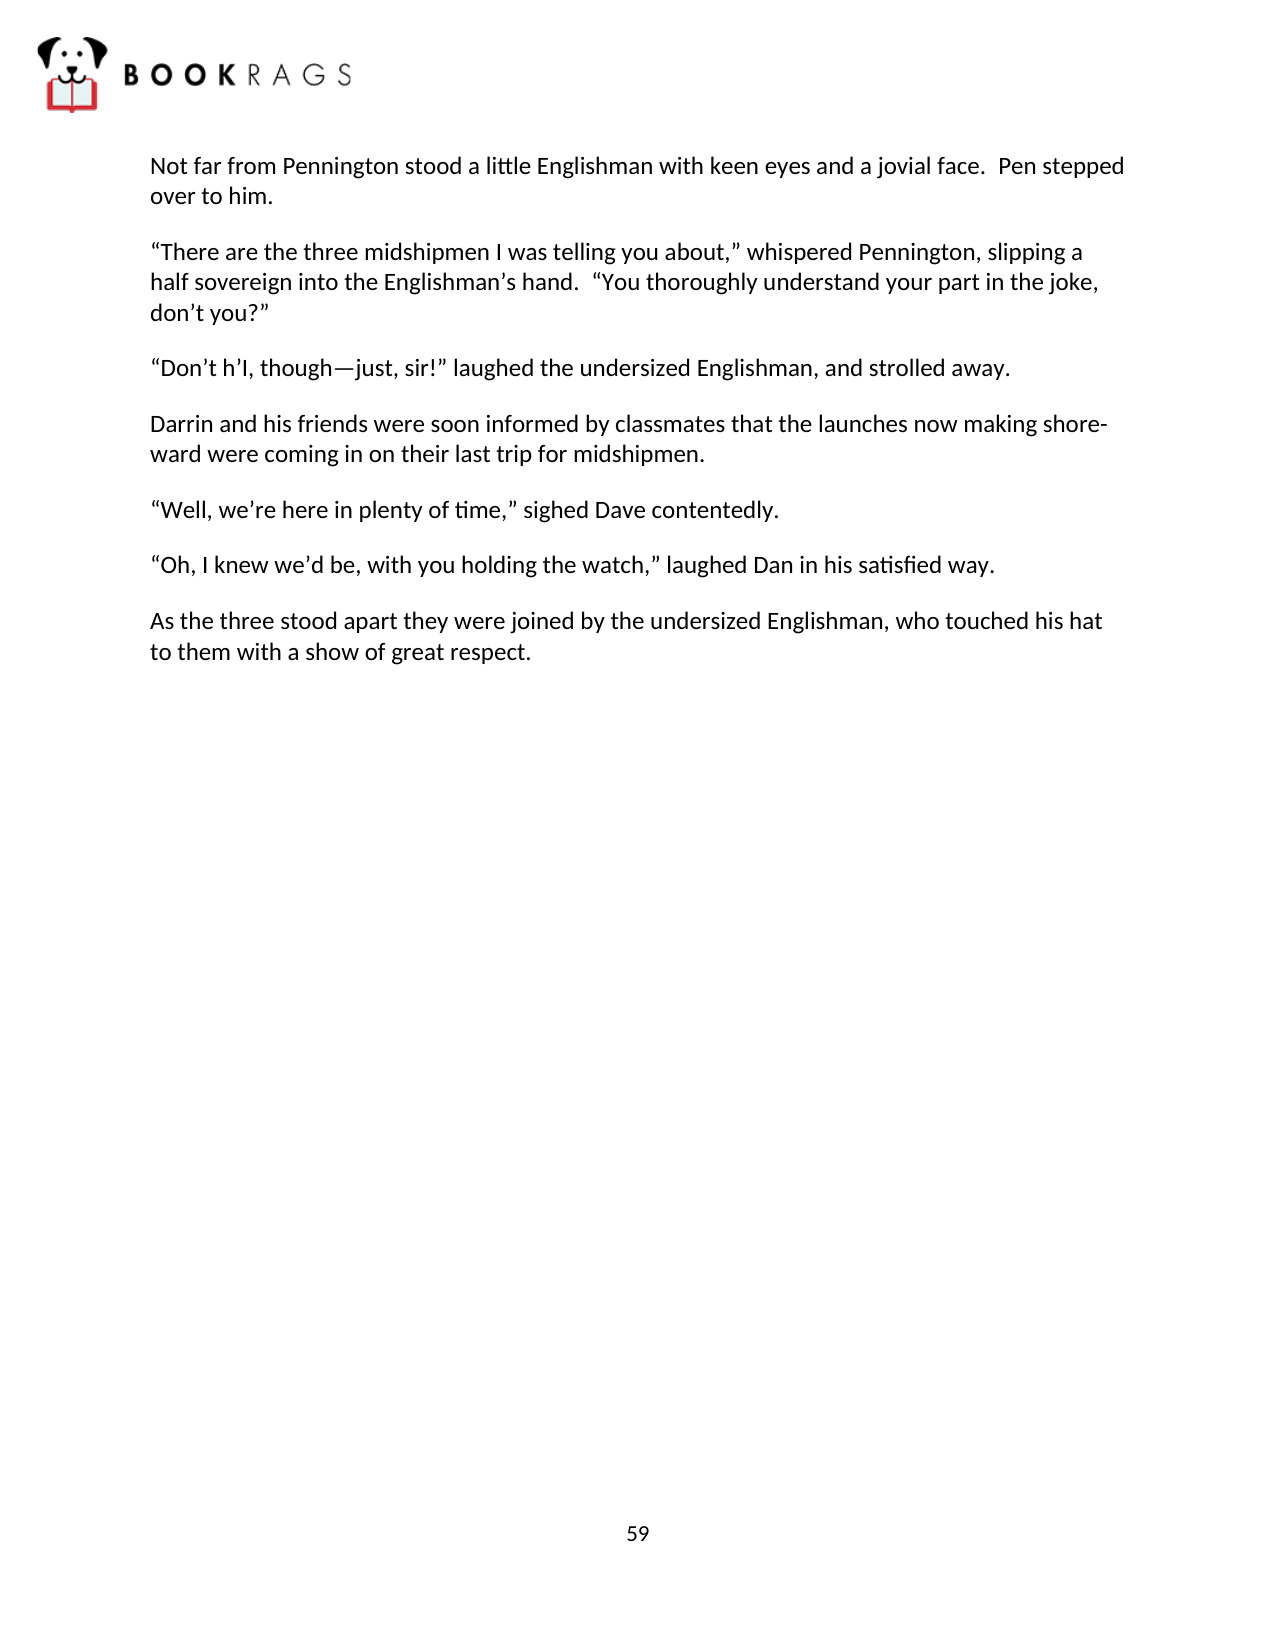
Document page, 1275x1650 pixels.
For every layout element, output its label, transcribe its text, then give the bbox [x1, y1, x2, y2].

text Darrin and his friends were soon informed by classmates that the launches now making shore-ward were coming in on their last trip for midshipmen. [150, 408, 1125, 469]
text Not far from Pennington stood a little Englishman with keen eyes and a jovial face. Pen stepped over to him. [150, 150, 1125, 211]
picture [37, 37, 351, 113]
text As the three stood apart they were joined by the undersized Englishman, who touched his hat to them with a show of great respect. [150, 605, 1125, 666]
text “Well, we’re here in plenty of time,” sighed Dave contentedly. [150, 494, 1125, 525]
text “Don’t h’I, though—­just, sir!” laughed the undersized Englishman, and strolled away. [150, 353, 1125, 383]
text “Oh, I knew we’d be, with you holding the watch,” laughed Dan in his satisfied way. [150, 550, 1125, 580]
text “There are the three midshipmen I was telling you about,” whispered Pennington, slipping a half sovereign into the Englishman’s hand. “You thoroughly understand your part in the joke, don’t you?” [150, 236, 1125, 328]
